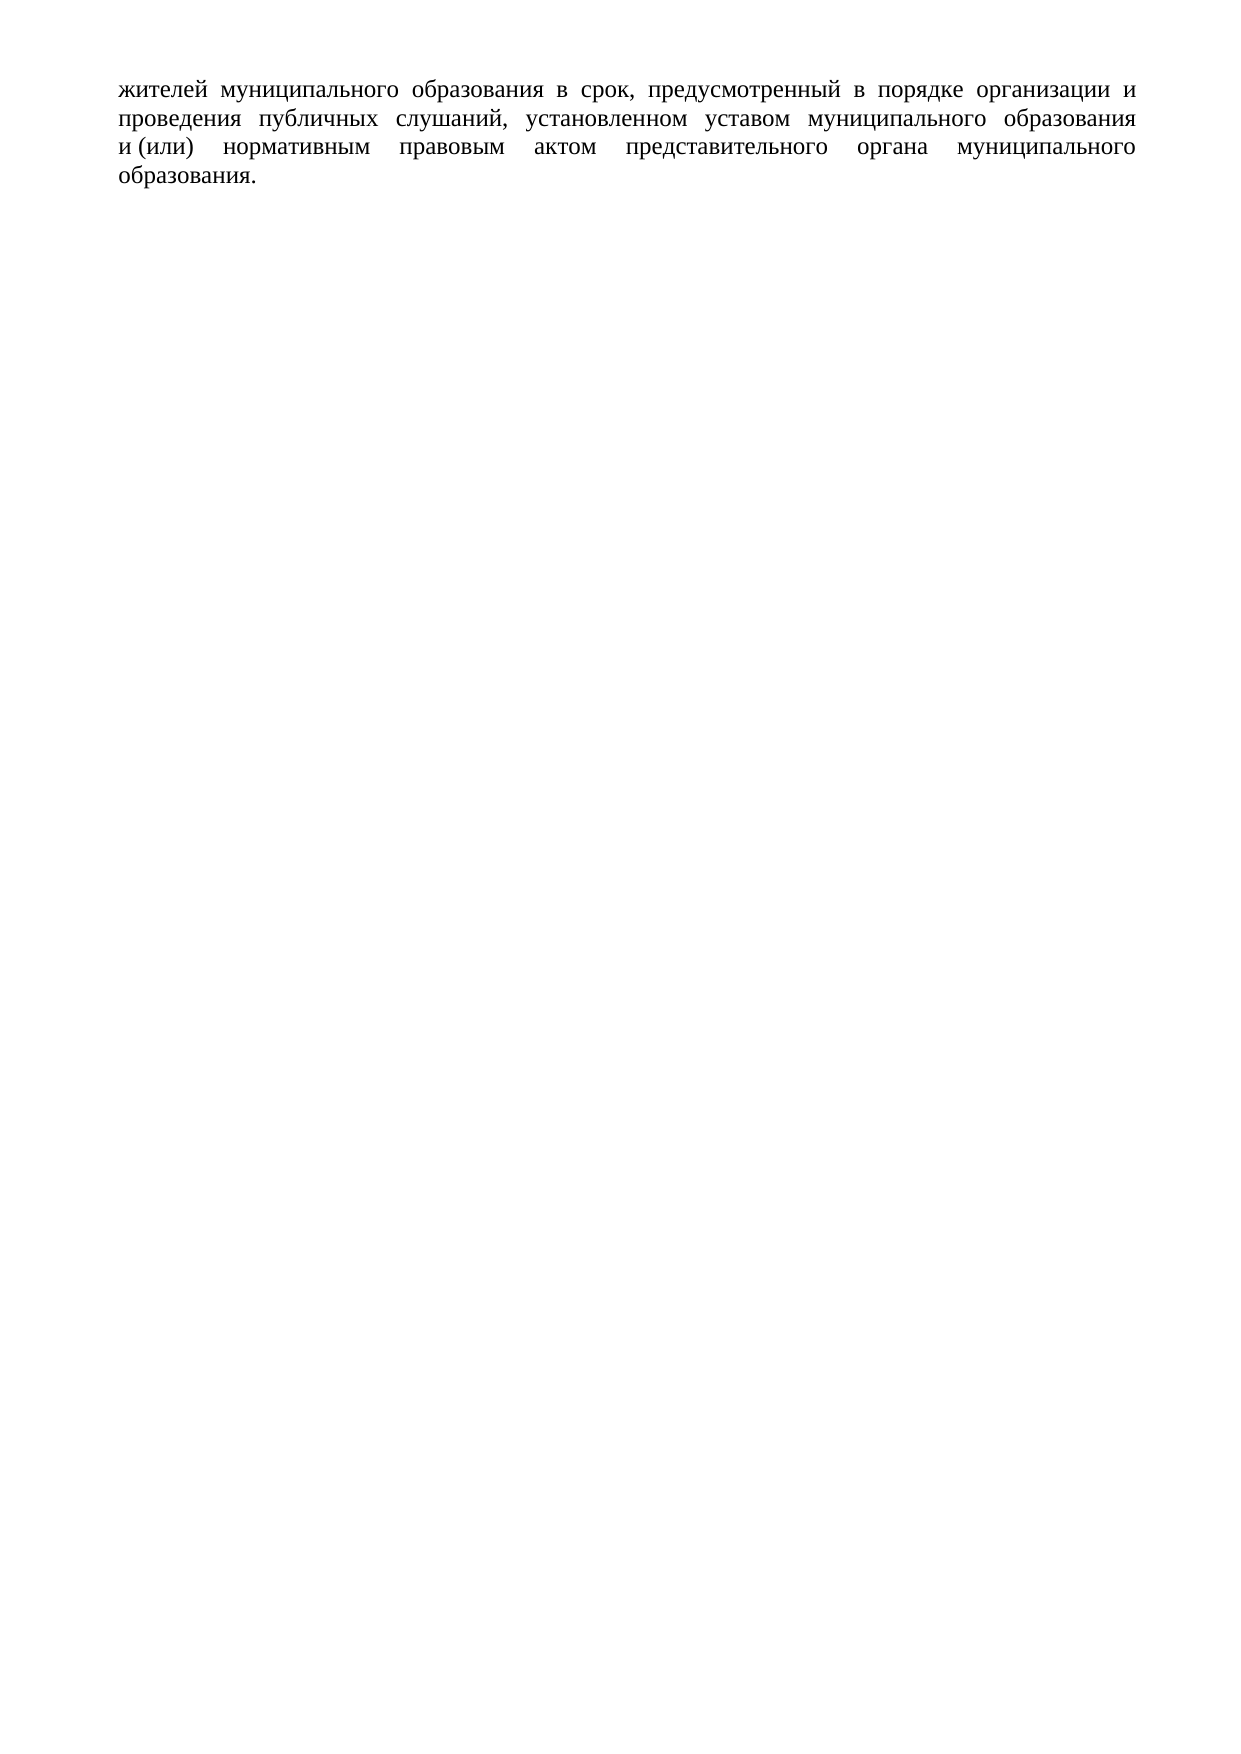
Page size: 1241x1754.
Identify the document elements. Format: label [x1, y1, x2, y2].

text [118, 74, 1137, 189]
